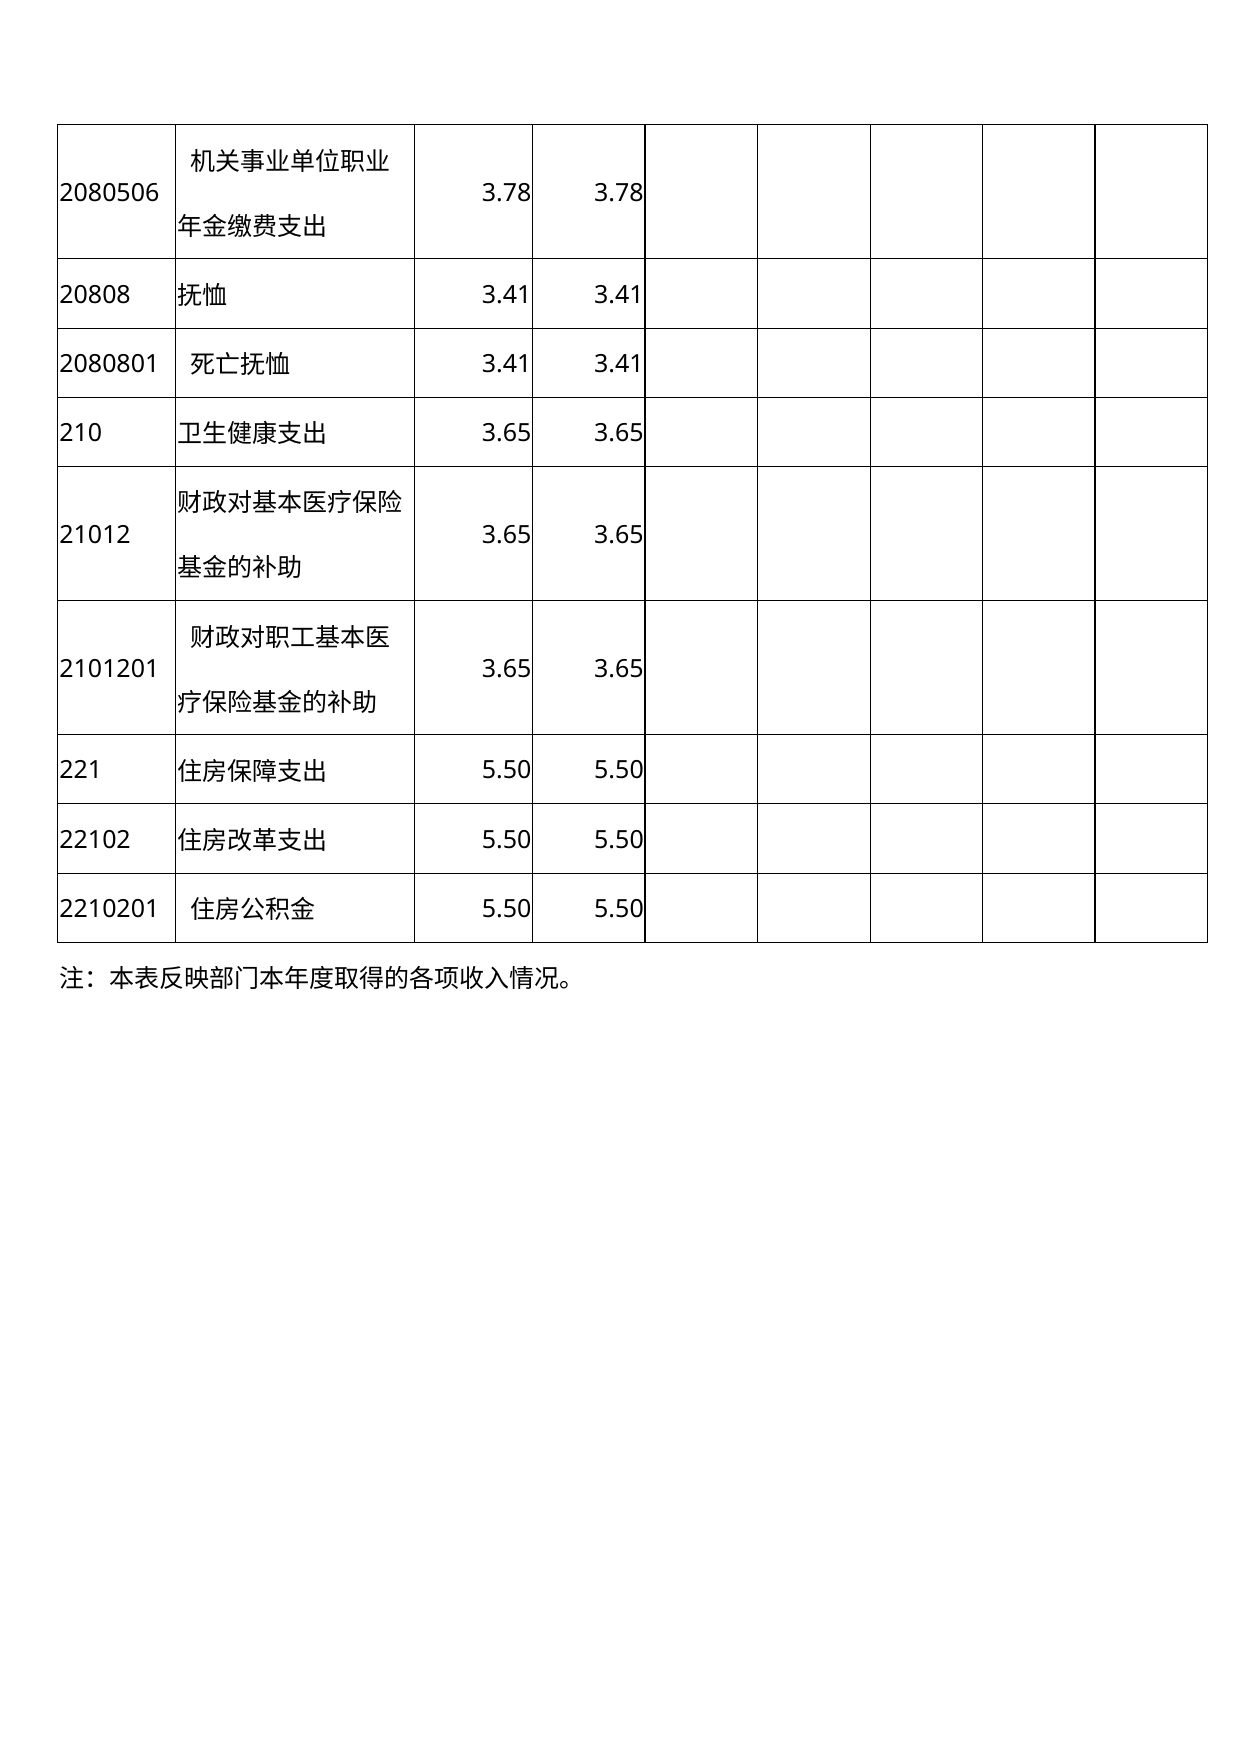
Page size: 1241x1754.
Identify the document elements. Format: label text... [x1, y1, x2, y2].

table_cell [646, 398, 757, 466]
table_cell [758, 259, 870, 327]
table_cell [1096, 601, 1207, 734]
table_cell [758, 601, 870, 734]
table_cell [758, 398, 870, 466]
table_cell [983, 874, 1094, 942]
table_cell 2101201 [58, 601, 175, 734]
table_cell 5.50 [533, 735, 644, 803]
table_cell [1096, 735, 1207, 803]
table_cell [1096, 259, 1207, 327]
table_cell [758, 329, 870, 397]
table_cell 住房公积金 [176, 874, 414, 942]
table_cell 财政对基本医疗保险基金的补助 [176, 467, 414, 600]
table_cell 住房保障支出 [176, 735, 414, 803]
table_cell 3.41 [533, 329, 644, 397]
table_cell 财政对职工基本医疗保险基金的补助 [176, 601, 414, 734]
table_cell [758, 804, 870, 872]
table_cell 3.41 [533, 259, 644, 327]
table_cell [1096, 874, 1207, 942]
table_cell [871, 804, 982, 872]
table_cell [871, 467, 982, 600]
table_cell 5.50 [533, 804, 644, 872]
table_cell 21012 [58, 467, 175, 600]
table_cell 机关事业单位职业年金缴费支出 [176, 125, 414, 258]
table_cell [1096, 804, 1207, 872]
table_cell [871, 601, 982, 734]
table_cell [983, 735, 1094, 803]
table_cell 3.41 [415, 329, 532, 397]
table_cell [646, 125, 757, 258]
table_cell 2210201 [58, 874, 175, 942]
table_cell [1096, 467, 1207, 600]
table_cell [983, 467, 1094, 600]
table_cell [646, 874, 757, 942]
table_cell [1096, 329, 1207, 397]
table_cell 22102 [58, 804, 175, 872]
table_cell 住房改革支出 [176, 804, 414, 872]
table_cell 3.41 [415, 259, 532, 327]
table_cell [646, 329, 757, 397]
table_cell 抚恤 [176, 259, 414, 327]
table_cell 3.65 [533, 601, 644, 734]
table_cell [983, 398, 1094, 466]
table_cell [871, 398, 982, 466]
table_cell 210 [58, 398, 175, 466]
table_cell [646, 804, 757, 872]
table_cell [983, 329, 1094, 397]
table_cell 2080506 [58, 125, 175, 258]
table_cell 3.65 [415, 467, 532, 600]
table_cell 注：本表反映部门本年度取得的各项收入情况。 [58, 943, 1207, 1011]
table_cell [758, 467, 870, 600]
table_cell 3.65 [415, 601, 532, 734]
table_cell [871, 329, 982, 397]
table_cell [758, 874, 870, 942]
table_cell [983, 259, 1094, 327]
table_cell 5.50 [415, 804, 532, 872]
table_cell 221 [58, 735, 175, 803]
table_cell [646, 467, 757, 600]
table_cell [758, 125, 870, 258]
table_cell [1096, 398, 1207, 466]
table_cell [871, 125, 982, 258]
table_cell 5.50 [533, 874, 644, 942]
table_cell 死亡抚恤 [176, 329, 414, 397]
table_cell 卫生健康支出 [176, 398, 414, 466]
table_cell 20808 [58, 259, 175, 327]
table_cell [983, 601, 1094, 734]
table_cell [646, 601, 757, 734]
table_cell 3.65 [533, 467, 644, 600]
table_cell [871, 735, 982, 803]
table_cell 3.65 [533, 398, 644, 466]
table_cell 5.50 [415, 735, 532, 803]
table_cell [1096, 125, 1207, 258]
table_cell 3.78 [415, 125, 532, 258]
table_cell [646, 735, 757, 803]
table_cell 5.50 [415, 874, 532, 942]
table_cell [646, 259, 757, 327]
table_cell [871, 259, 982, 327]
table_cell [871, 874, 982, 942]
table_cell [983, 804, 1094, 872]
table_cell 3.65 [415, 398, 532, 466]
table_cell [758, 735, 870, 803]
table_cell 2080801 [58, 329, 175, 397]
table_cell 3.78 [533, 125, 644, 258]
table_cell [983, 125, 1094, 258]
